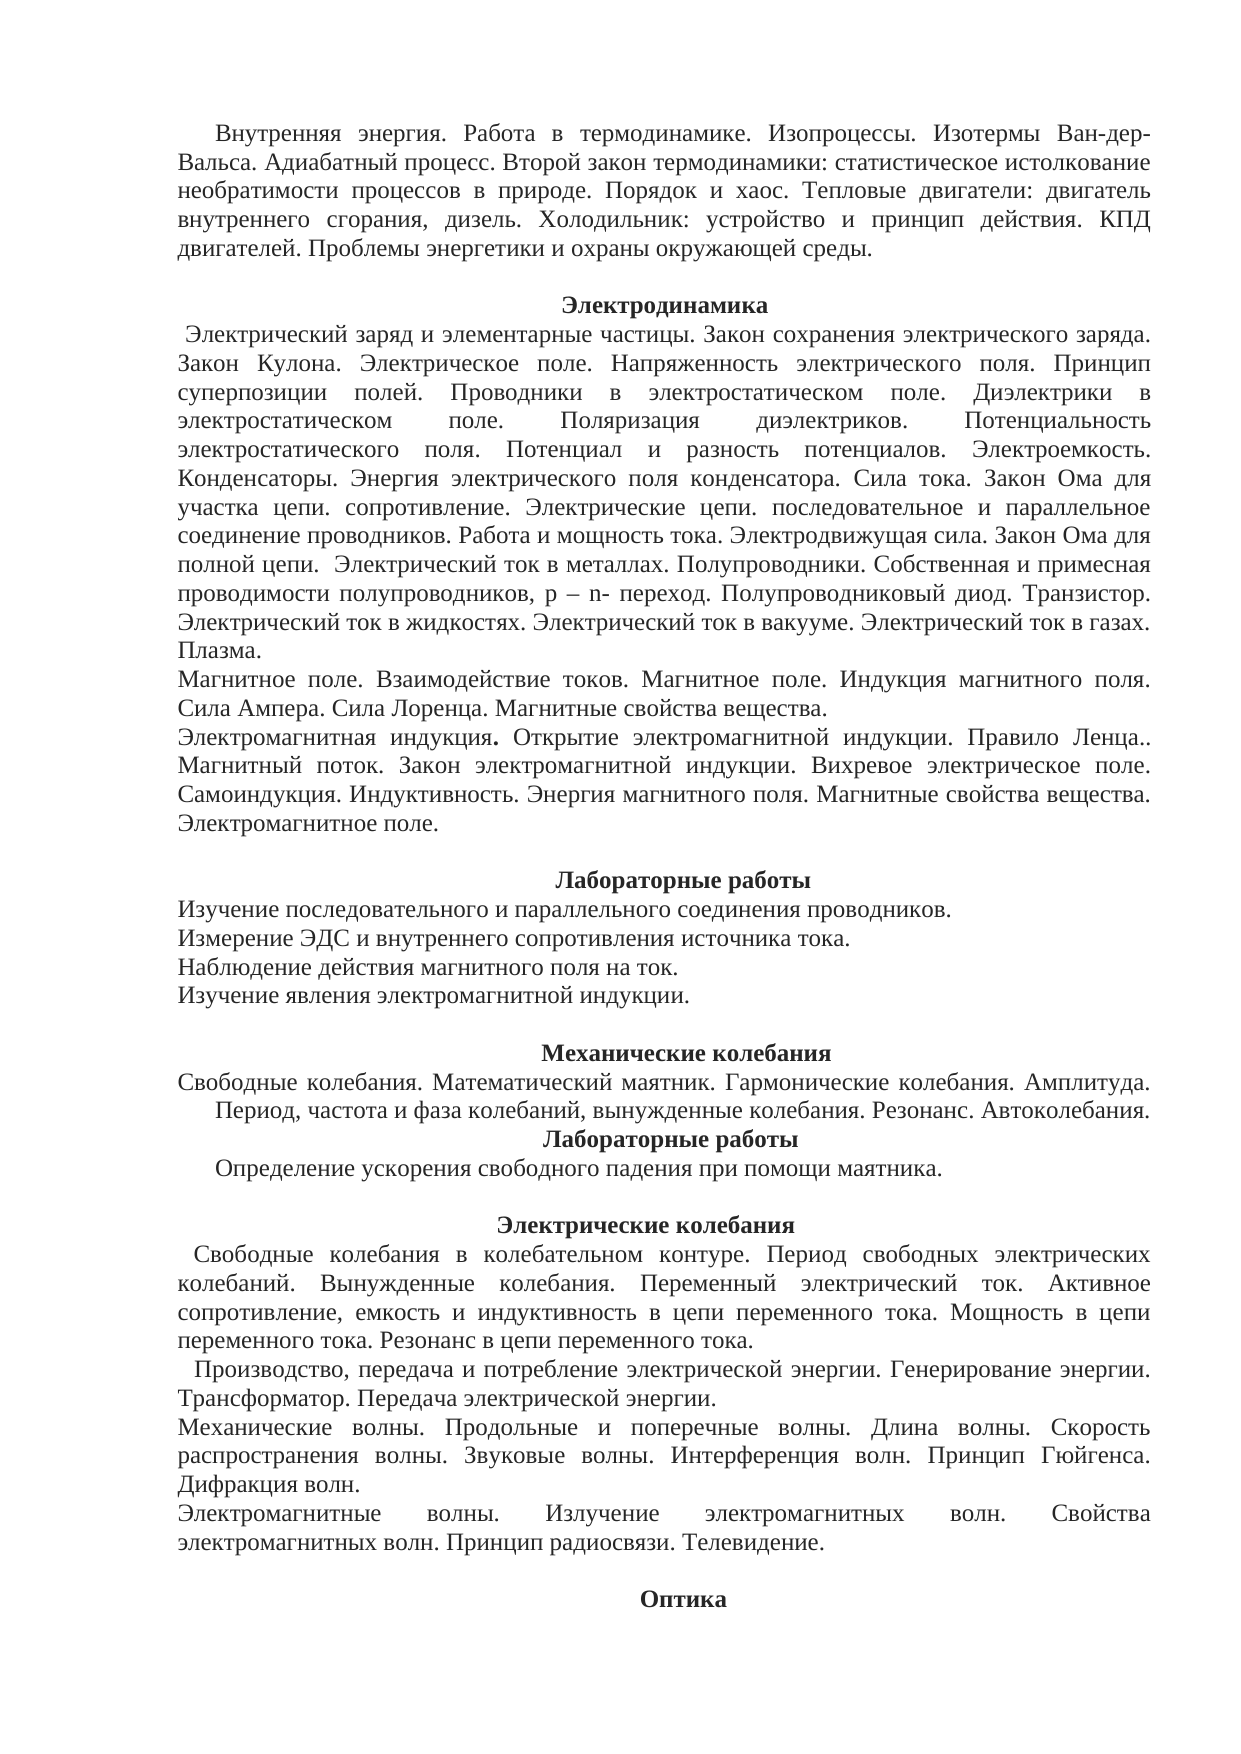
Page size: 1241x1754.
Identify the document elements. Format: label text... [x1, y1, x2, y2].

text Лабораторные работы [177, 1124, 1152, 1153]
text Электродинамика [177, 291, 1152, 319]
text Производство, передача и потребление электрической энергии. Генерирование энергии. Трансформатор. Передача электрической энергии. [177, 1354, 1152, 1412]
text Оптика [215, 1584, 1152, 1613]
text Изучение явления электромагнитной индукции. [177, 981, 1152, 1009]
text Свободные колебания. Математический маятник. Гармонические колебания. Амплитуда. Период, частота и фаза колебаний, вынужденные колебания. Резонанс. Автоколебания. [177, 1067, 1152, 1124]
text Свободные колебания в колебательном контуре. Период свободных электрических колебаний. Вынужденные колебания. Переменный электрический ток. Активное сопротивление, емкость и индуктивность в цепи переменного тока. Мощность в цепи переменного тока. Резонанс в цепи переменного тока. [177, 1239, 1152, 1354]
text Внутренняя энергия. Работа в термодинамике. Изопроцессы. Изотермы Ван-дер-Вальса. Адиабатный процесс. Второй закон термодинамики: статистическое истолкование необратимости процессов в природе. Порядок и хаос. Тепловые двигатели: двигатель внутреннего сгорания, дизель. Холодильник: устройство и принцип действия. КПД двигателей. Проблемы энергетики и охраны окружающей среды. [177, 118, 1152, 262]
text Электромагнитные волны. Излучение электромагнитных волн. Свойства электромагнитных волн. Принцип радиосвязи. Телевидение. [177, 1498, 1152, 1556]
text Изучение последовательного и параллельного соединения проводников. [177, 894, 1152, 923]
text Магнитное поле. Взаимодействие токов. Магнитное поле. Индукция магнитного поля. Сила Ампера. Сила Лоренца. Магнитные свойства вещества. [177, 664, 1152, 722]
text Механические волны. Продольные и поперечные волны. Длина волны. Скорость распространения волны. Звуковые волны. Интерференция волн. Принцип Гюйгенса. Дифракция волн. [177, 1412, 1152, 1498]
text Электрический заряд и элементарные частицы. Закон сохранения электрического заряда. Закон Кулона. Электрическое поле. Напряженность электрического поля. Принцип суперпозиции полей. Проводники в электростатическом поле. Диэлектрики в электростатическом поле. Поляризация диэлектриков. Потенциальность электростатического поля. Потенциал и разность потенциалов. Электроемкость. Конденсаторы. Энергия электрического поля конденсатора. Сила тока. Закон Ома для участка цепи. сопротивление. Электрические цепи. последовательное и параллельное соединение проводников. Работа и мощность тока. Электродвижущая сила. Закон Ома для полной цепи. Электрический ток в металлах. Полупроводники. Собственная и примесная проводимости полупроводников, p – n- переход. Полупроводниковый диод. Транзистор. Электрический ток в жидкостях. Электрический ток в вакууме. Электрический ток в газах. Плазма. [177, 319, 1152, 664]
text Лабораторные работы [215, 866, 1152, 894]
text Электрические колебания [140, 1211, 1152, 1239]
text Измерение ЭДС и внутреннего сопротивления источника тока. [177, 923, 1152, 952]
text Механические колебания [215, 1038, 1152, 1067]
text Определение ускорения свободного падения при помощи маятника. [215, 1153, 1152, 1182]
text Наблюдение действия магнитного поля на ток. [177, 952, 1152, 981]
text Электромагнитная индукция. Открытие электромагнитной индукции. Правило Ленца.. Магнитный поток. Закон электромагнитной индукции. Вихревое электрическое поле. Самоиндукция. Индуктивность. Энергия магнитного поля. Магнитные свойства вещества. Электромагнитное поле. [177, 722, 1152, 837]
